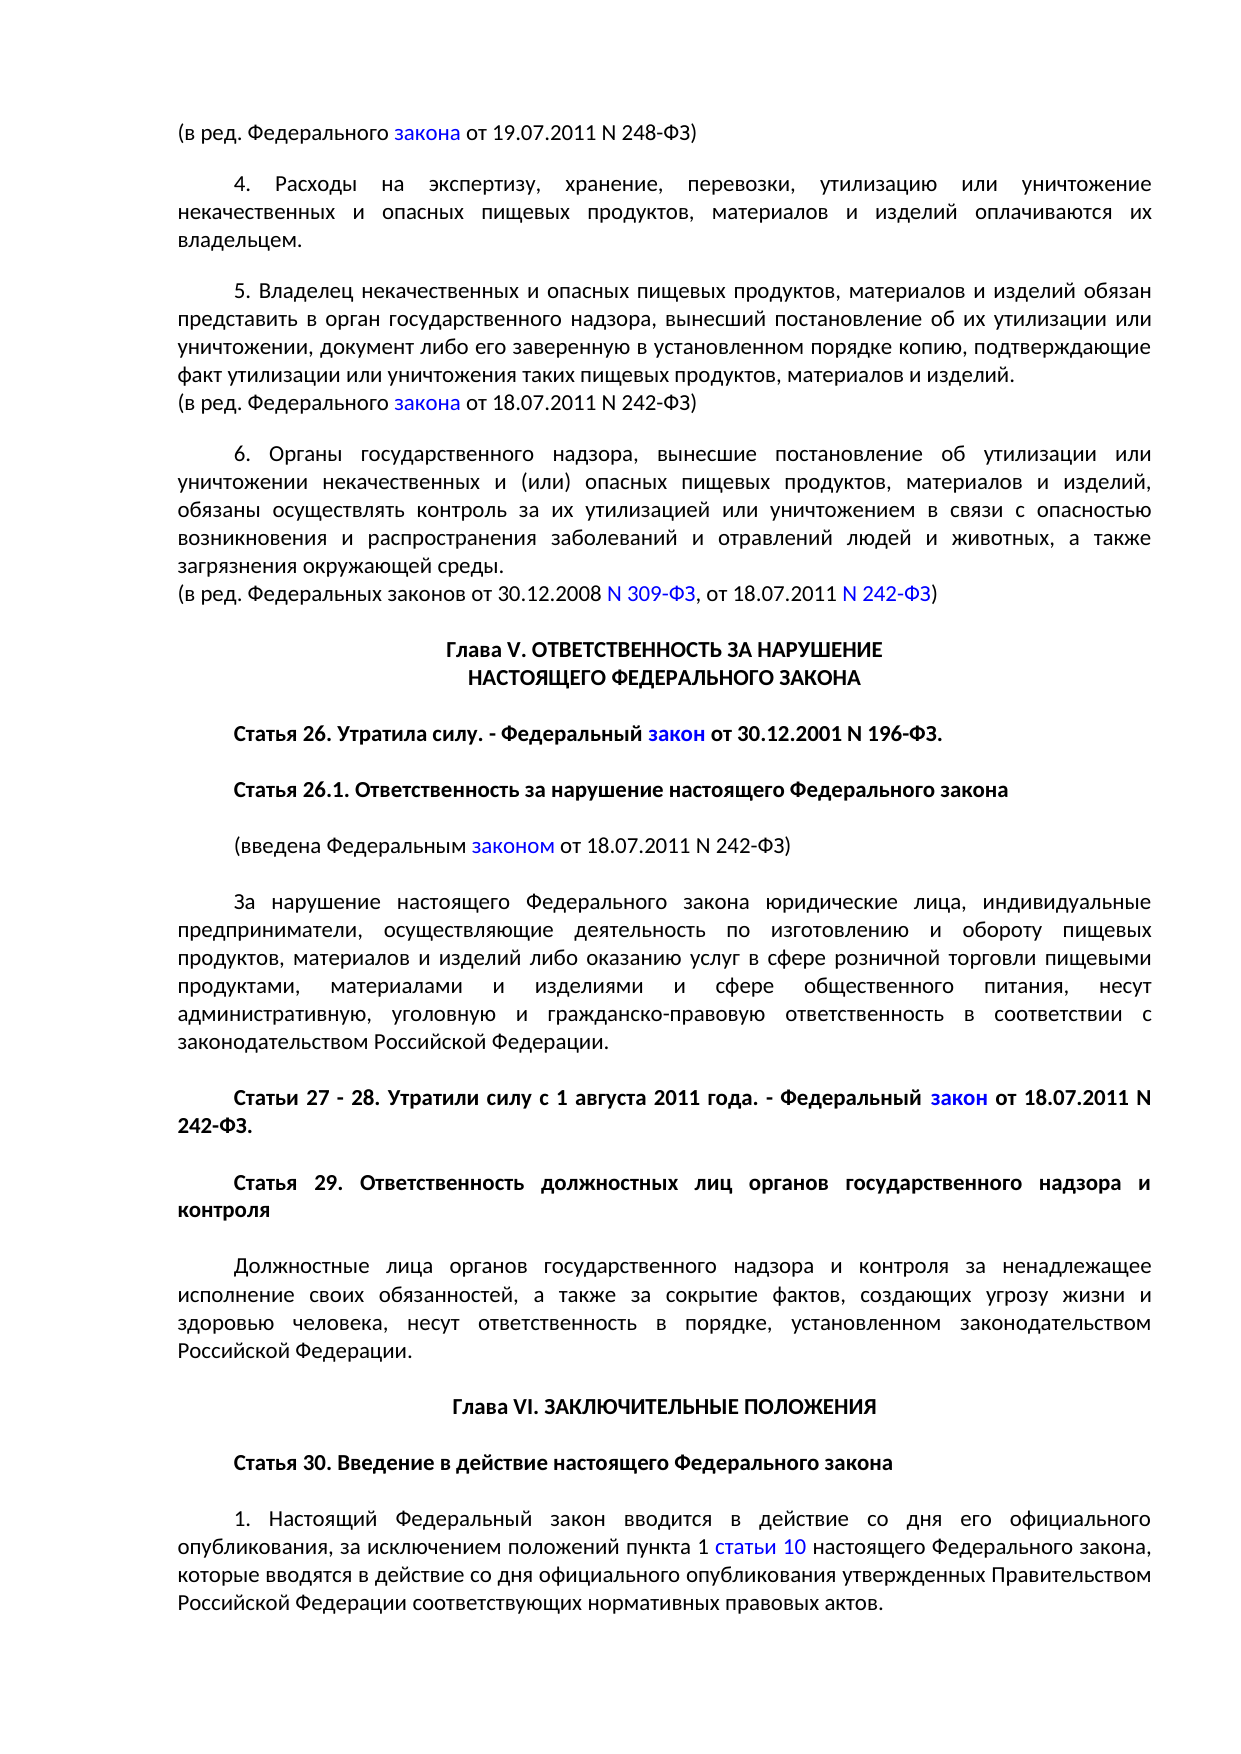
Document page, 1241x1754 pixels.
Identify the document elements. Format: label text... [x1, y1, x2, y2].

title Глава V. ОТВЕТСТВЕННОСТЬ ЗА НАРУШЕНИЕ [177, 635, 1152, 663]
text 5. Владелец некачественных и опасных пищевых продуктов, материалов и изделий обязан представить в орган государственного надзора, вынесший постановление об их утилизации или уничтожении, документ либо его заверенную в установленном порядке копию, подтверждающие факт утилизации или уничтожения таких пищевых продуктов, материалов и изделий. [177, 276, 1152, 388]
title Статья 30. Введение в действие настоящего Федерального закона [177, 1448, 1152, 1476]
text Должностные лица органов государственного надзора и контроля за ненадлежащее исполнение своих обязанностей, а также за сокрытие фактов, создающих угрозу жизни и здоровью человека, несут ответственность в порядке, установленном законодательством Российской Федерации. [177, 1252, 1152, 1364]
text 4. Расходы на экспертизу, хранение, перевозки, утилизацию или уничтожение некачественных и опасных пищевых продуктов, материалов и изделий оплачиваются их владельцем. [177, 169, 1152, 253]
text 6. Органы государственного надзора, вынесшие постановление об утилизации или уничтожении некачественных и (или) опасных пищевых продуктов, материалов и изделий, обязаны осуществлять контроль за их утилизацией или уничтожением в связи с опасностью возникновения и распространения заболеваний и отравлений людей и животных, а также загрязнения окружающей среды. [177, 439, 1152, 579]
text За нарушение настоящего Федерального закона юридические лица, индивидуальные предприниматели, осуществляющие деятельность по изготовлению и обороту пищевых продуктов, материалов и изделий либо оказанию услуг в сфере розничной торговли пищевыми продуктами, материалами и изделиями и сфере общественного питания, несут административную, уголовную и гражданско-правовую ответственность в соответствии с законодательством Российской Федерации. [177, 887, 1152, 1056]
text (в ред. Федеральных законов от 30.12.2008 N 309-ФЗ, от 18.07.2011 N 242-ФЗ) [177, 579, 1152, 607]
title Статьи 27 - 28. Утратили силу с 1 августа 2011 года. - Федеральный закон от 18.07.2011 N 242-ФЗ. [177, 1083, 1152, 1139]
text (введена Федеральным законом от 18.07.2011 N 242-ФЗ) [177, 831, 1152, 859]
text 1. Настоящий Федеральный закон вводится в действие со дня его официального опубликования, за исключением положений пункта 1 статьи 10 настоящего Федерального закона, которые вводятся в действие со дня официального опубликования утвержденных Правительством Российской Федерации соответствующих нормативных правовых актов. [177, 1504, 1152, 1616]
text (в ред. Федерального закона от 18.07.2011 N 242-ФЗ) [177, 388, 1152, 416]
title Статья 26.1. Ответственность за нарушение настоящего Федерального закона [177, 775, 1152, 803]
text (в ред. Федерального закона от 19.07.2011 N 248-ФЗ) [177, 118, 1152, 146]
title НАСТОЯЩЕГО ФЕДЕРАЛЬНОГО ЗАКОНА [177, 663, 1152, 691]
title Глава VI. ЗАКЛЮЧИТЕЛЬНЫЕ ПОЛОЖЕНИЯ [177, 1392, 1152, 1420]
title Статья 29. Ответственность должностных лиц органов государственного надзора и контроля [177, 1168, 1152, 1224]
title Статья 26. Утратила силу. - Федеральный закон от 30.12.2001 N 196-ФЗ. [177, 719, 1152, 747]
